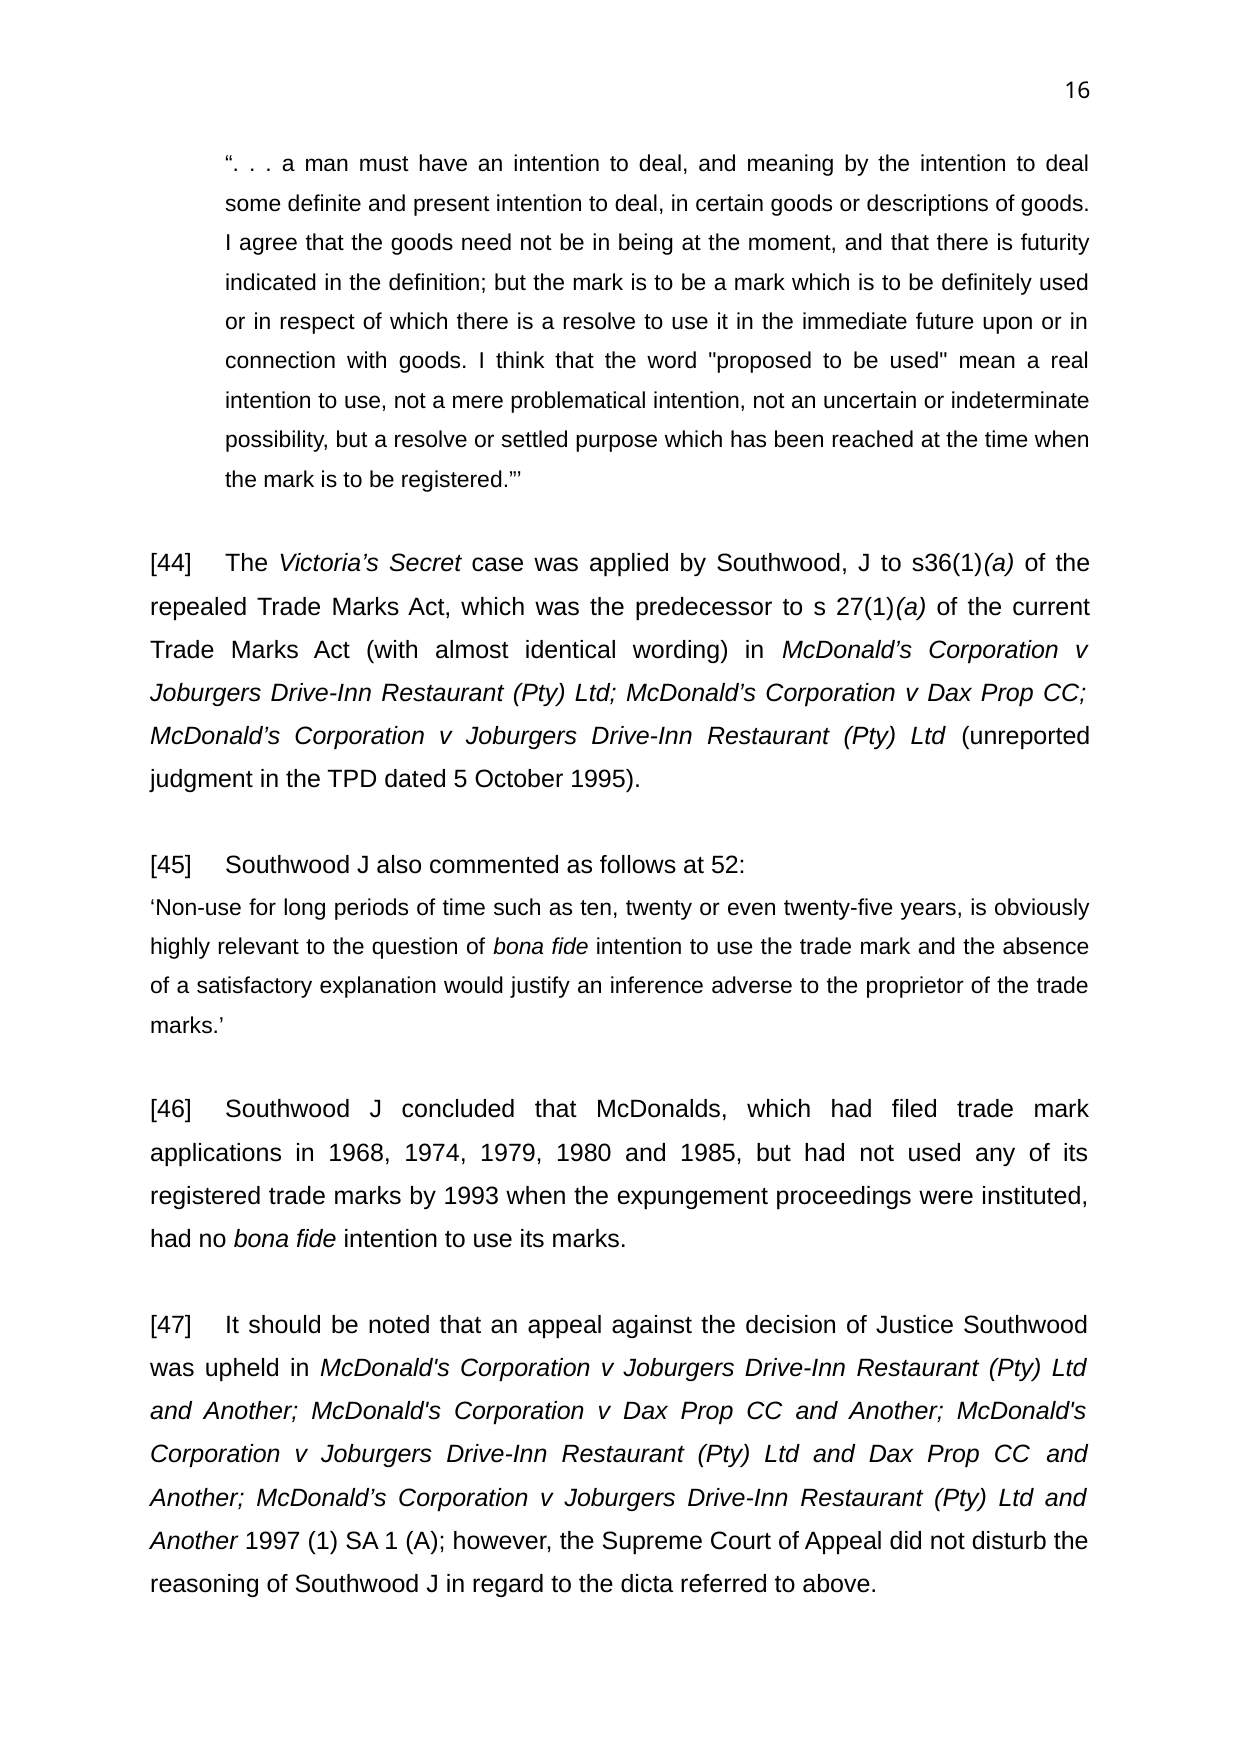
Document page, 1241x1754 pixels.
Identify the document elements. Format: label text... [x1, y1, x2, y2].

text [46] Southwood J concluded that McDonalds, which had filed trade mark applications in 1968, 1974, 1979, 1980 and 1985, but had not used any of its registered trade marks by 1993 when the expungement proceedings were instituted, had no bona fide intention to use its marks. [150, 1094, 1090, 1253]
text [44] The Victoria’s Secret case was applied by Southwood, J to s36(1)(a) of the repealed Trade Marks Act, which was the predecessor to s 27(1)(a) of the current Trade Marks Act (with almost identical wording) in McDonald’s Corporation v Joburgers Drive-Inn Restaurant (Pty) Ltd; McDonald’s Corporation v Dax Prop CC; McDonald’s Corporation v Joburgers Drive-Inn Restaurant (Pty) Ltd (unreported judgment in the TPD dated 5 October 1995). [150, 548, 1090, 793]
text [47] It should be noted that an appeal against the decision of Justice Southwood was upheld in McDonald's Corporation v Joburgers Drive-Inn Restaurant (Pty) Ltd and Another; McDonald's Corporation v Dax Prop CC and Another; McDonald's Corporation v Joburgers Drive-Inn Restaurant (Pty) Ltd and Dax Prop CC and Another; McDonald’s Corporation v Joburgers Drive-Inn Restaurant (Pty) Ltd and Another 1997 (1) SA 1 (A); however, the Supreme Court of Appeal did not disturb the reasoning of Southwood J in regard to the dicta referred to above. [150, 1310, 1090, 1598]
text “. . . a man must have an intention to deal, and meaning by the intention to deal some definite and present intention to deal, in certain goods or descriptions of goods. I agree that the goods need not be in being at the moment, and that there is futurity indicated in the definition; but the mark is to be a mark which is to be definitely used or in respect of which there is a resolve to use it in the immediate future upon or in connection with goods. I think that the word "proposed to be used" mean a real intention to use, not a mere problematical intention, not an uncertain or indeterminate possibility, but a resolve or settled purpose which has been reached at the time when the mark is to be registered.”’ [225, 150, 1090, 492]
text [45] Southwood J also commented as follows at 52: [150, 850, 1090, 879]
text ‘Non-use for long periods of time such as ten, twenty or even twenty-five years, is obviously highly relevant to the question of bona fide intention to use the trade mark and the absence of a satisfactory explanation would justify an inference adverse to the proprietor of the trade marks.’ [150, 893, 1090, 1038]
